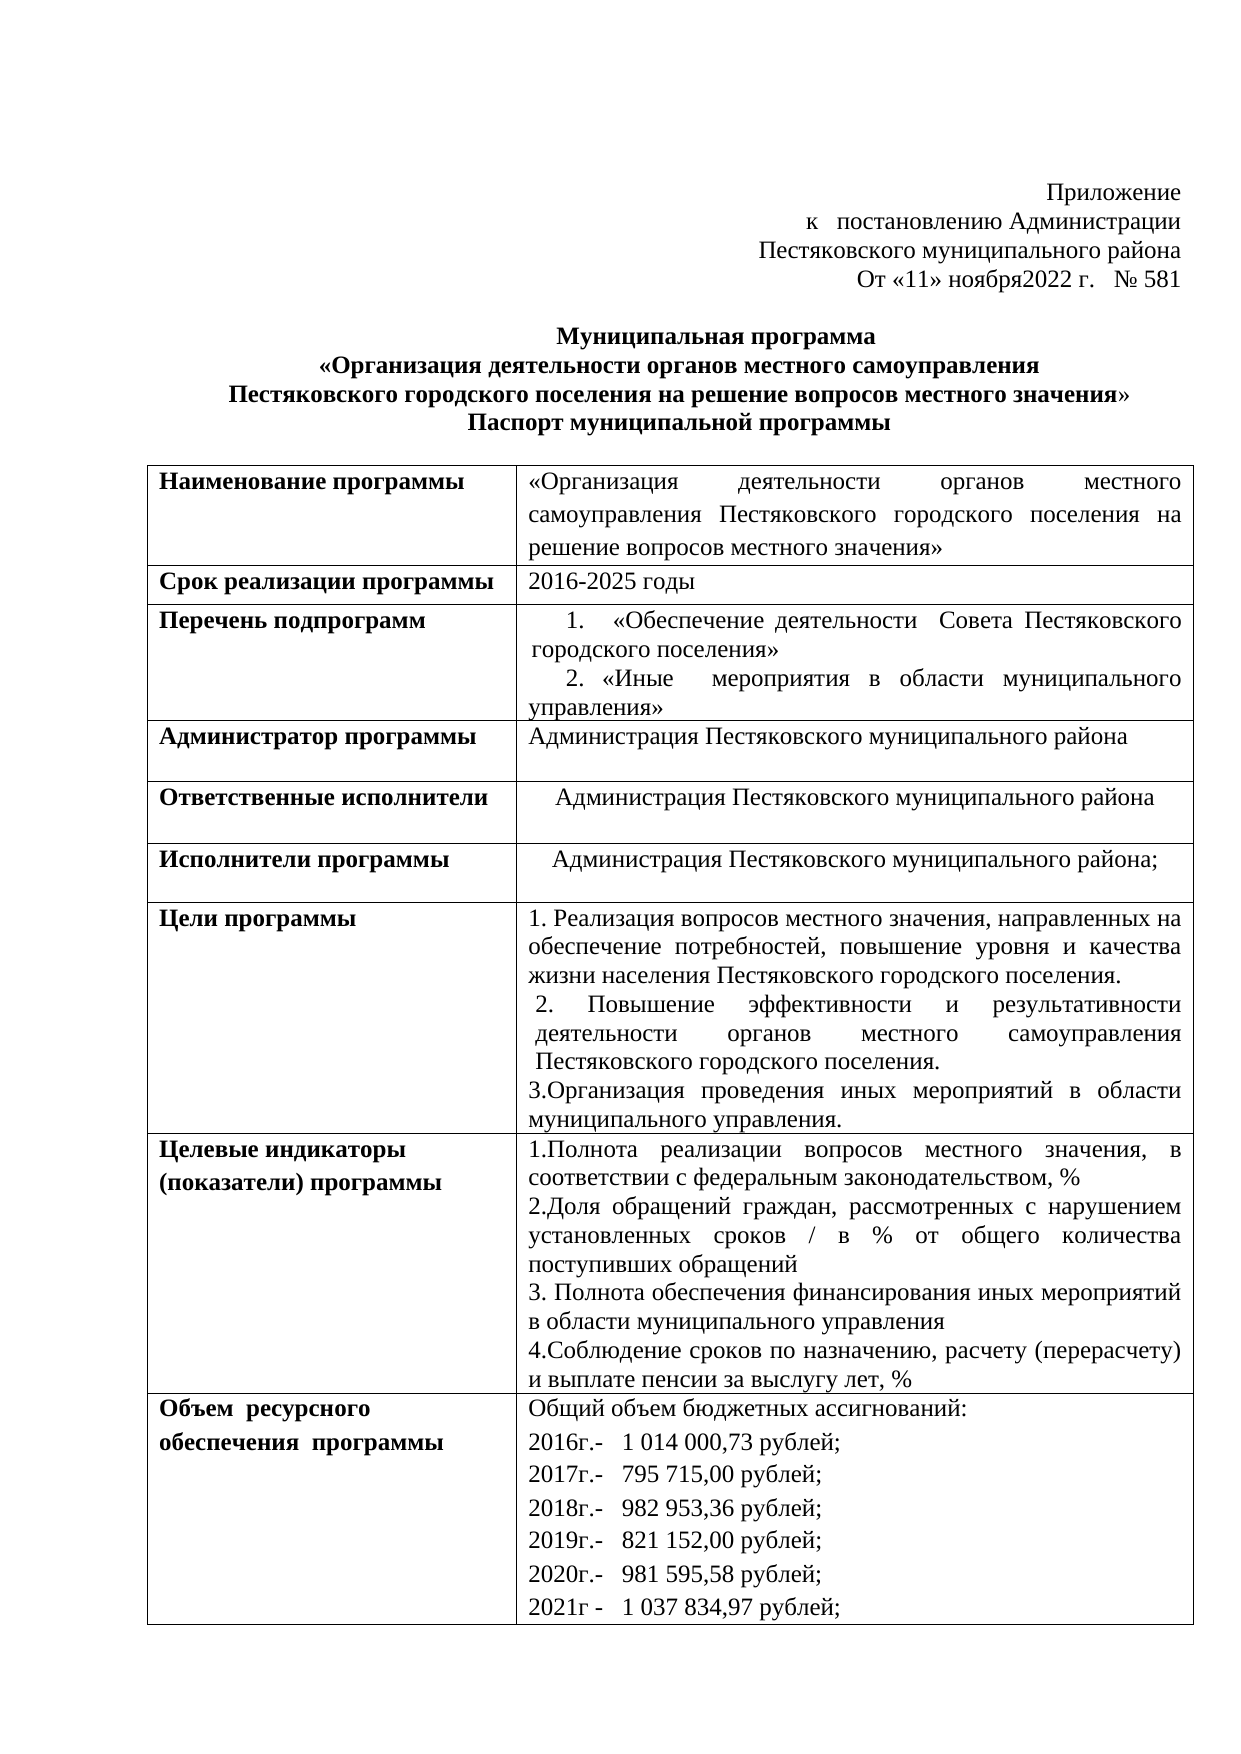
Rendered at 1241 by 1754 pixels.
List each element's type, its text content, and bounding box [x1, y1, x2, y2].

text Пестяковского городского поселения на решение вопросов местного значения» [177, 379, 1181, 407]
table_header «Организация деятельности органов местного самоуправления Пестяковского городского поселения на решение вопросов местного значения» [517, 466, 1193, 565]
table_cell Цели программы [148, 903, 516, 1133]
table_cell «Обеспечение деятельности Совета Пестяковского городского поселения» «Иные мероприятия в области муниципального управления» [517, 605, 1193, 720]
text к постановлению Администрации [177, 206, 1181, 235]
text Пестяковского муниципального района [177, 235, 1181, 264]
text Приложение [177, 177, 1181, 206]
table_header Наименование программы [148, 466, 516, 565]
table_cell Ответственные исполнители [148, 782, 516, 843]
table_cell Перечень подпрограмм [148, 605, 516, 720]
text «Организация деятельности органов местного самоуправления [177, 350, 1181, 379]
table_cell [517, 1394, 1193, 1624]
text От «11» ноября2022 г. № 581 [177, 264, 1181, 292]
table_cell Администрация Пестяковского муниципального района; [517, 844, 1193, 902]
table_cell Администрация Пестяковского муниципального района [517, 721, 1193, 781]
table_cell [148, 1394, 516, 1624]
text Паспорт муниципальной программы [177, 407, 1181, 436]
table_cell Администратор программы [148, 721, 516, 781]
table_cell Администрация Пестяковского муниципального района [517, 782, 1193, 843]
table_cell Исполнители программы [148, 844, 516, 902]
table_cell Срок реализации программы [148, 566, 516, 604]
table_cell Целевые индикаторы (показатели) программы [148, 1134, 516, 1392]
table_cell 1. Реализация вопросов местного значения, направленных на обеспечение потребностей, повышение уровня и качества жизни населения Пестяковского городского поселения. 2. Повышение эффективности и результативности деятельности органов местного самоуправления Пестяковского городского поселения. 3.Организация проведения иных мероприятий в области муниципального управления. [517, 903, 1193, 1133]
table_cell 1.Полнота реализации вопросов местного значения, в соответствии с федеральным законодательством, % 2.Доля обращений граждан, рассмотренных с нарушением установленных сроков / в % от общего количества поступивших обращений 3. Полнота обеспечения финансирования иных мероприятий в области муниципального управления 4.Соблюдение сроков по назначению, расчету (перерасчету) и выплате пенсии за выслугу лет, % [517, 1134, 1193, 1392]
table_cell 2016-2025 годы [517, 566, 1193, 604]
text Муниципальная программа [177, 321, 1181, 350]
